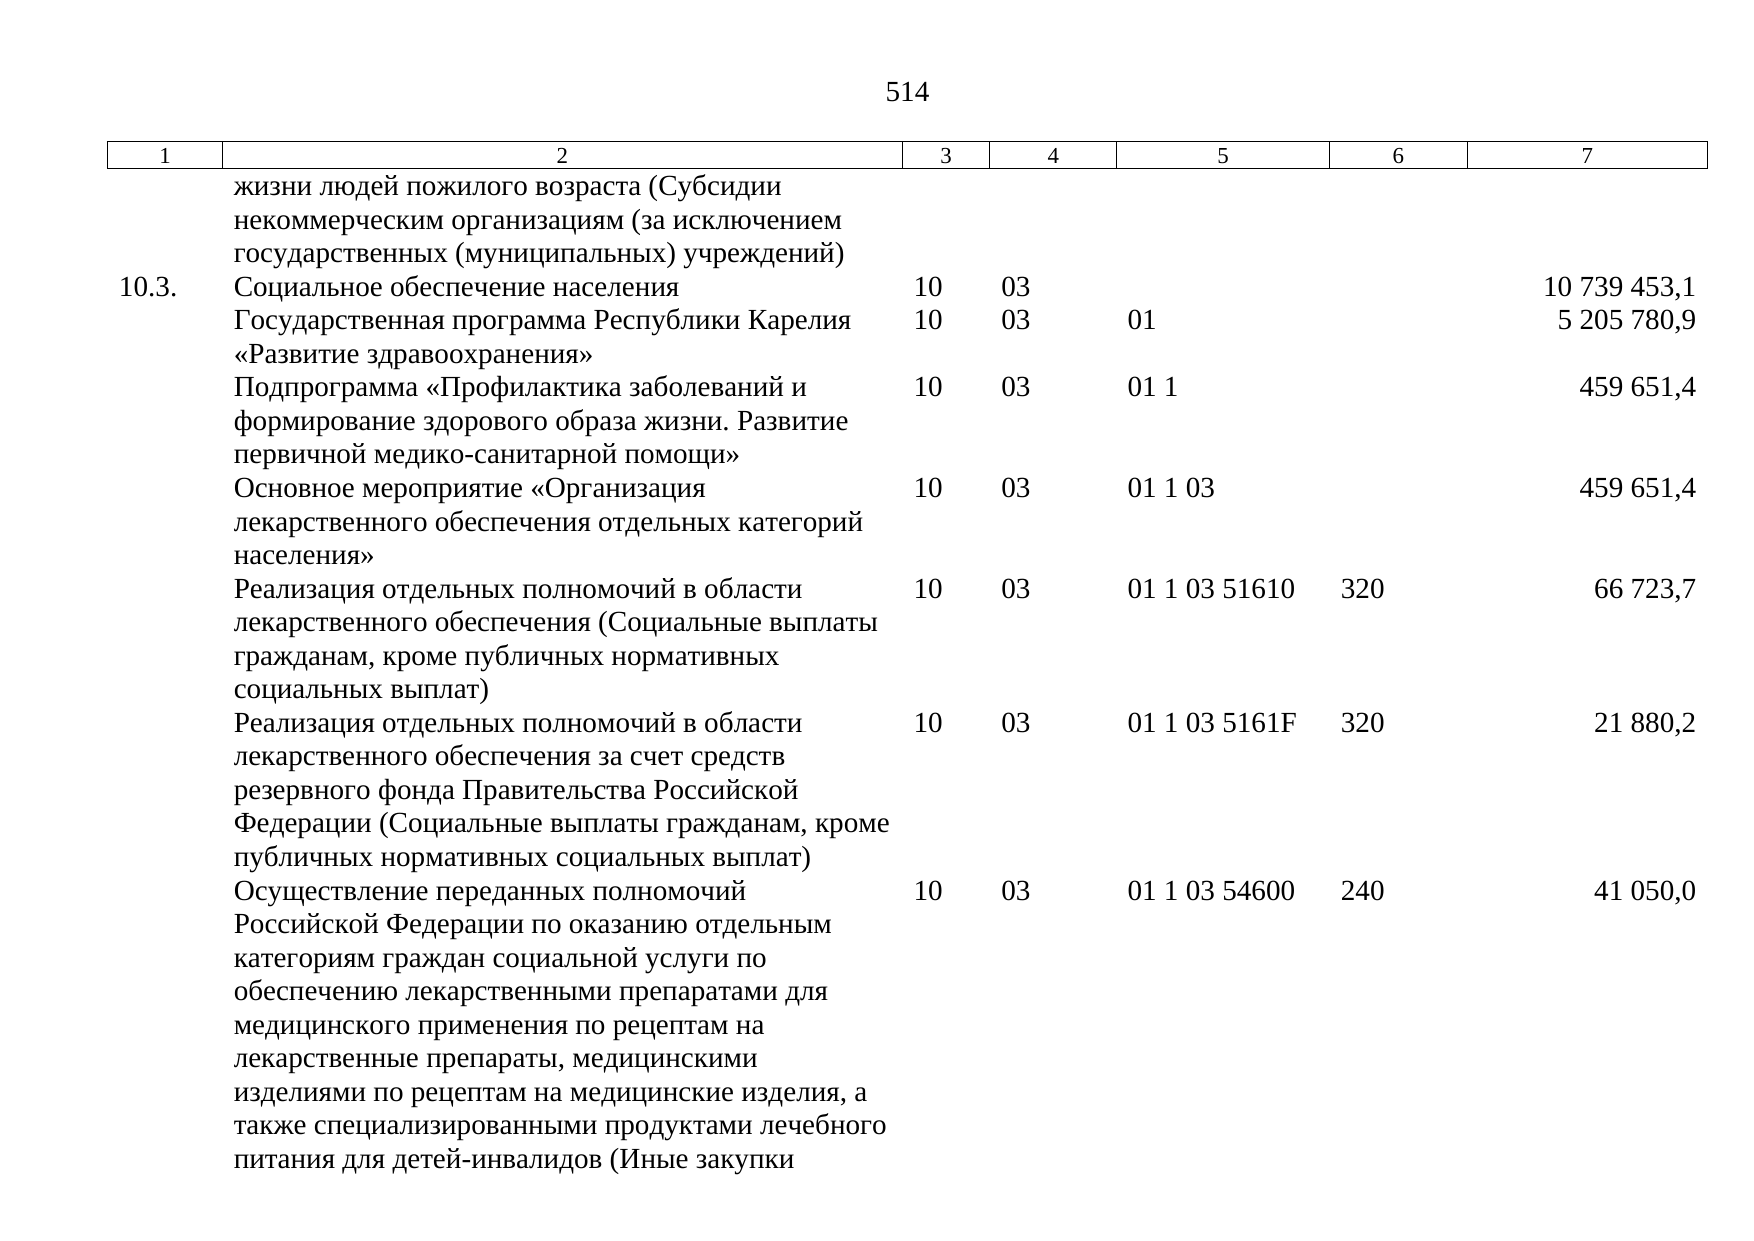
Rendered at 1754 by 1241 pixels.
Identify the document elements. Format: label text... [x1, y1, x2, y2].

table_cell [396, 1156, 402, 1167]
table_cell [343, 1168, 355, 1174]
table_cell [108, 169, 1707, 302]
table_header 1 [108, 142, 222, 168]
table_header 3 [903, 142, 989, 168]
table_header 5 [1117, 142, 1329, 168]
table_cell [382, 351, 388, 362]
table_header 7 [1468, 142, 1707, 168]
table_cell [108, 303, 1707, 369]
table_header 6 [1330, 142, 1467, 168]
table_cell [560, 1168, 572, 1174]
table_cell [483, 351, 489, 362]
table_header 4 [990, 142, 1116, 168]
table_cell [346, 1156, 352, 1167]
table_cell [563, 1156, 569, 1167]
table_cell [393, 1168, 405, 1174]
table_header 2 [223, 142, 902, 168]
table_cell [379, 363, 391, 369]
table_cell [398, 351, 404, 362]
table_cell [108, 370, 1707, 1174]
